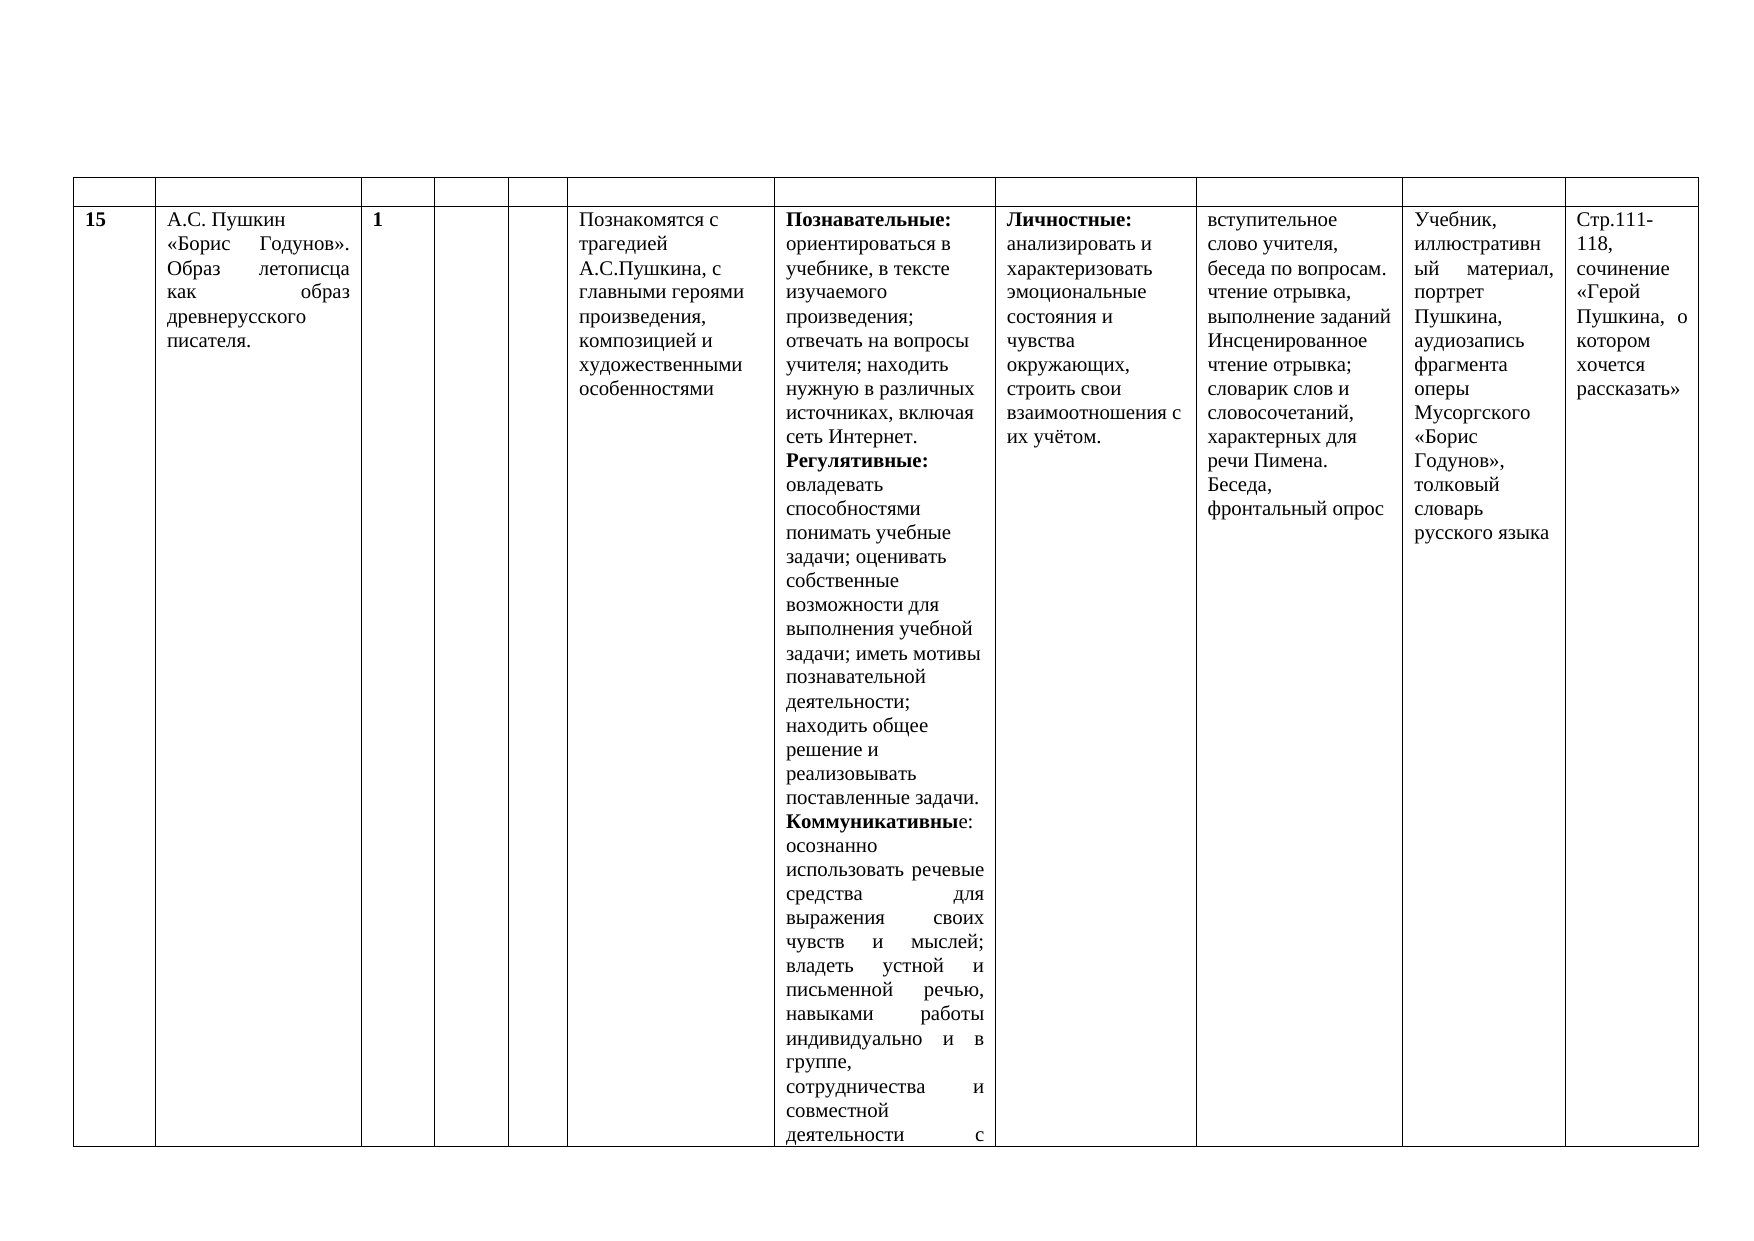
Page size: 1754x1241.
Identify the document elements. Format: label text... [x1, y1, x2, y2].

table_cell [1403, 178, 1565, 206]
table_cell 1 [362, 207, 434, 1146]
table_cell 1 [362, 178, 434, 206]
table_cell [568, 178, 774, 206]
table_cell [996, 207, 1196, 1146]
table_cell [435, 207, 508, 1146]
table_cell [156, 178, 361, 206]
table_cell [1566, 178, 1698, 206]
table_cell [509, 178, 567, 206]
table_cell 15 [74, 207, 155, 1146]
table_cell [1197, 207, 1402, 1146]
table_cell [435, 178, 508, 206]
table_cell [996, 178, 1196, 206]
table_cell [509, 207, 567, 1146]
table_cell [568, 207, 774, 1146]
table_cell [1197, 178, 1402, 206]
table_cell 14 [74, 178, 155, 206]
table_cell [1403, 207, 1565, 1146]
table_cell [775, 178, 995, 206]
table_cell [1566, 207, 1698, 1146]
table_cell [156, 207, 361, 1146]
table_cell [775, 207, 995, 1146]
